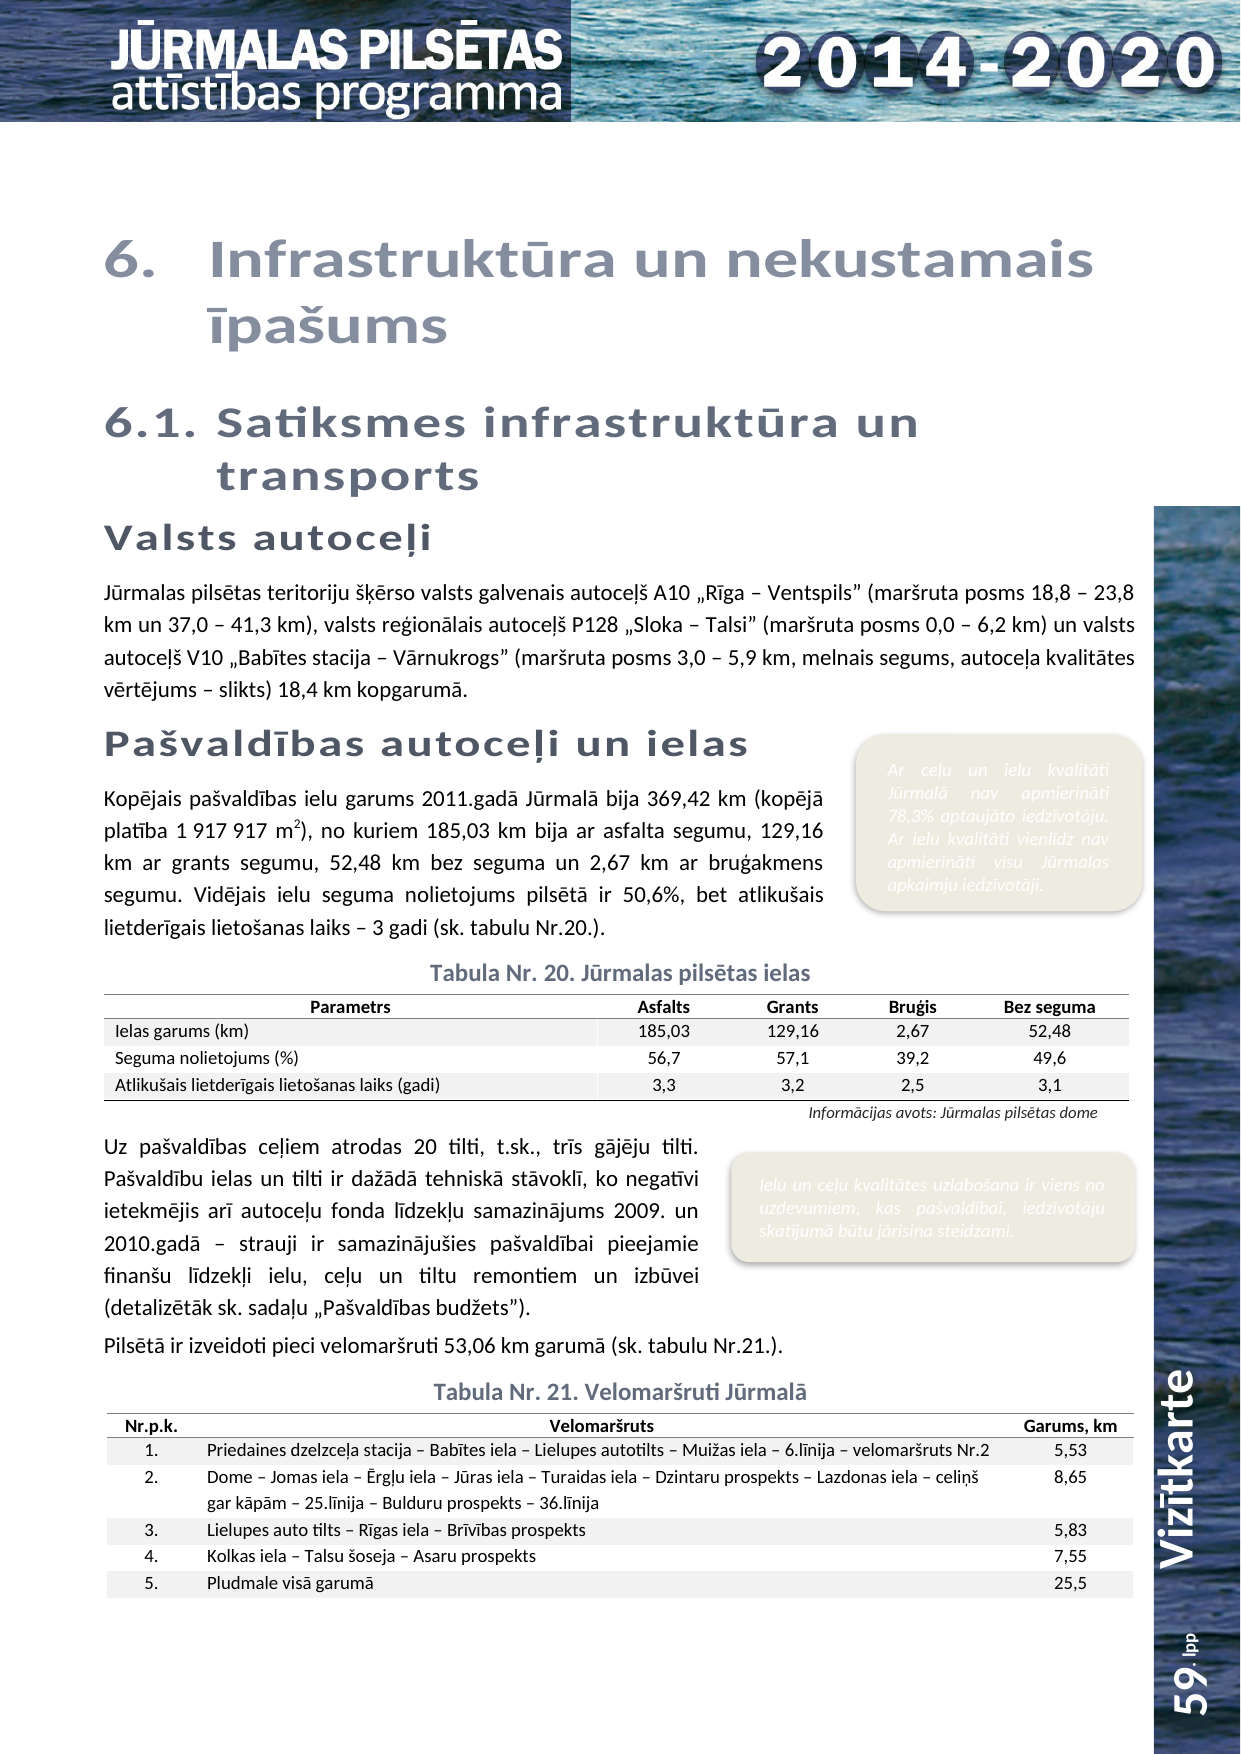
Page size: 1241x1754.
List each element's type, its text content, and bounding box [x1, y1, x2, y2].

subtitle Satiksmes infrastruktūra un transports [103, 395, 1137, 502]
table_cell 4. [107, 1545, 196, 1571]
table_header Velomaršruts [196, 1414, 1008, 1437]
table_cell Atlikušais lietderīgais lietošanas laiks (gadi) [104, 1073, 597, 1099]
table_cell Pludmale visā garumā [196, 1571, 1008, 1598]
table_cell 2,5 [855, 1073, 970, 1099]
list Pilsētā ir izveidoti pieci velomaršruti 53,06 km garumā (sk. tabulu Nr.21.). [103, 1332, 1137, 1359]
table_cell 5. [107, 1571, 196, 1598]
table_cell 129,16 [730, 1019, 855, 1046]
table_header Asfalts [598, 995, 730, 1018]
list Uz pašvaldības ceļiem atrodas 20 tilti, t.sk., trīs gājēju tilti. Pašvaldību ielas un tilti ir dažādā tehniskā stāvoklī, ko negatīvi ietekmējis arī autoceļu fonda līdzekļu samazinājums 2009. un 2010.gadā – strauji ir samazinājušies pašvaldībai pieejamie finanšu līdzekļi ielu, ceļu un tiltu remontiem un izbūvei (detalizētāk sk. sadaļu „Pašvaldības budžets”). [103, 1132, 1137, 1321]
table_cell Seguma nolietojums (%) [104, 1046, 597, 1073]
table_header Garums, km [1008, 1414, 1133, 1437]
table_cell 56,7 [598, 1046, 730, 1073]
table_cell 8,65 [1008, 1465, 1133, 1518]
table_cell 7,55 [1008, 1545, 1133, 1571]
list Kopējais pašvaldības ielu garums 2011.gadā Jūrmalā bija 369,42 km (kopējā platība 1 917 917 m2), no kuriem 185,03 km bija ar asfalta segumu, 129,16 km ar grants segumu, 52,48 km bez seguma un 2,67 km ar bruģakmens segumu. Vidējais ielu seguma nolietojums pilsētā ir 50,6%, bet atlikušais lietderīgais lietošanas laiks – 3 gadi (sk. tabulu Nr.20.). [103, 784, 1137, 941]
table_cell 49,6 [970, 1046, 1129, 1073]
table_cell Dome – Jomas iela – Ērgļu iela – Jūras iela – Turaidas iela – Dzintaru prospekts – Lazdonas iela – celiņš gar kāpām – 25.līnija – Bulduru prospekts – 36.līnija [196, 1465, 1008, 1518]
table_cell 25,5 [1008, 1571, 1133, 1598]
table_cell 1. [107, 1438, 196, 1465]
table_cell Priedaines dzelzceļa stacija – Babītes iela – Lielupes autotilts – Muižas iela – 6.līnija – velomaršruts Nr.2 [196, 1438, 1008, 1465]
table_cell 5,53 [1008, 1438, 1133, 1465]
subtitle Valsts autoceļi [103, 514, 1137, 560]
subtitle Pašvaldības autoceļi un ielas [103, 720, 1137, 766]
text Informācijas avots: Jūrmalas pilsētas dome [141, 1103, 1099, 1123]
table_header Parametrs [104, 995, 597, 1018]
text Jūrmalas pilsētas teritoriju šķērso valsts galvenais autoceļš A10 „Rīga – Ventspils” (maršruta posms 18,8 – 23,8 km un 37,0 – 41,3 km), valsts reģionālais autoceļš P128 „Sloka – Talsi” (maršruta posms 0,0 – 6,2 km) un valsts autoceļš V10 „Babītes stacija – Vārnukrogs” (maršruta posms 3,0 – 5,9 km, melnais segums, autoceļa kvalitātes vērtējums – slikts) 18,4 km kopgarumā. [103, 578, 1137, 703]
table_header Bruģis [855, 995, 970, 1018]
table_cell 52,48 [970, 1019, 1129, 1046]
table_cell 39,2 [855, 1046, 970, 1073]
table_cell 3,3 [598, 1073, 730, 1099]
table_cell 57,1 [730, 1046, 855, 1073]
table_cell 2. [107, 1465, 196, 1518]
table_header Grants [730, 995, 855, 1018]
table_cell 3. [107, 1518, 196, 1545]
table_cell 185,03 [598, 1019, 730, 1046]
table_cell 3,1 [970, 1073, 1129, 1099]
table_header Nr.p.k. [107, 1414, 196, 1437]
table_header Bez seguma [970, 995, 1129, 1018]
subtitle Infrastruktūra un nekustamais īpašums [103, 225, 1137, 357]
table_cell Ielas garums (km) [104, 1019, 597, 1046]
picture [0, 0, 1241, 122]
picture [1153, 506, 1241, 1754]
table_cell 3,2 [730, 1073, 855, 1099]
table_cell Lielupes auto tilts – Rīgas iela – Brīvības prospekts [196, 1518, 1008, 1545]
table_cell 5,83 [1008, 1518, 1133, 1545]
table_cell Kolkas iela – Talsu šoseja – Asaru prospekts [196, 1545, 1008, 1571]
table_cell 2,67 [855, 1019, 970, 1046]
